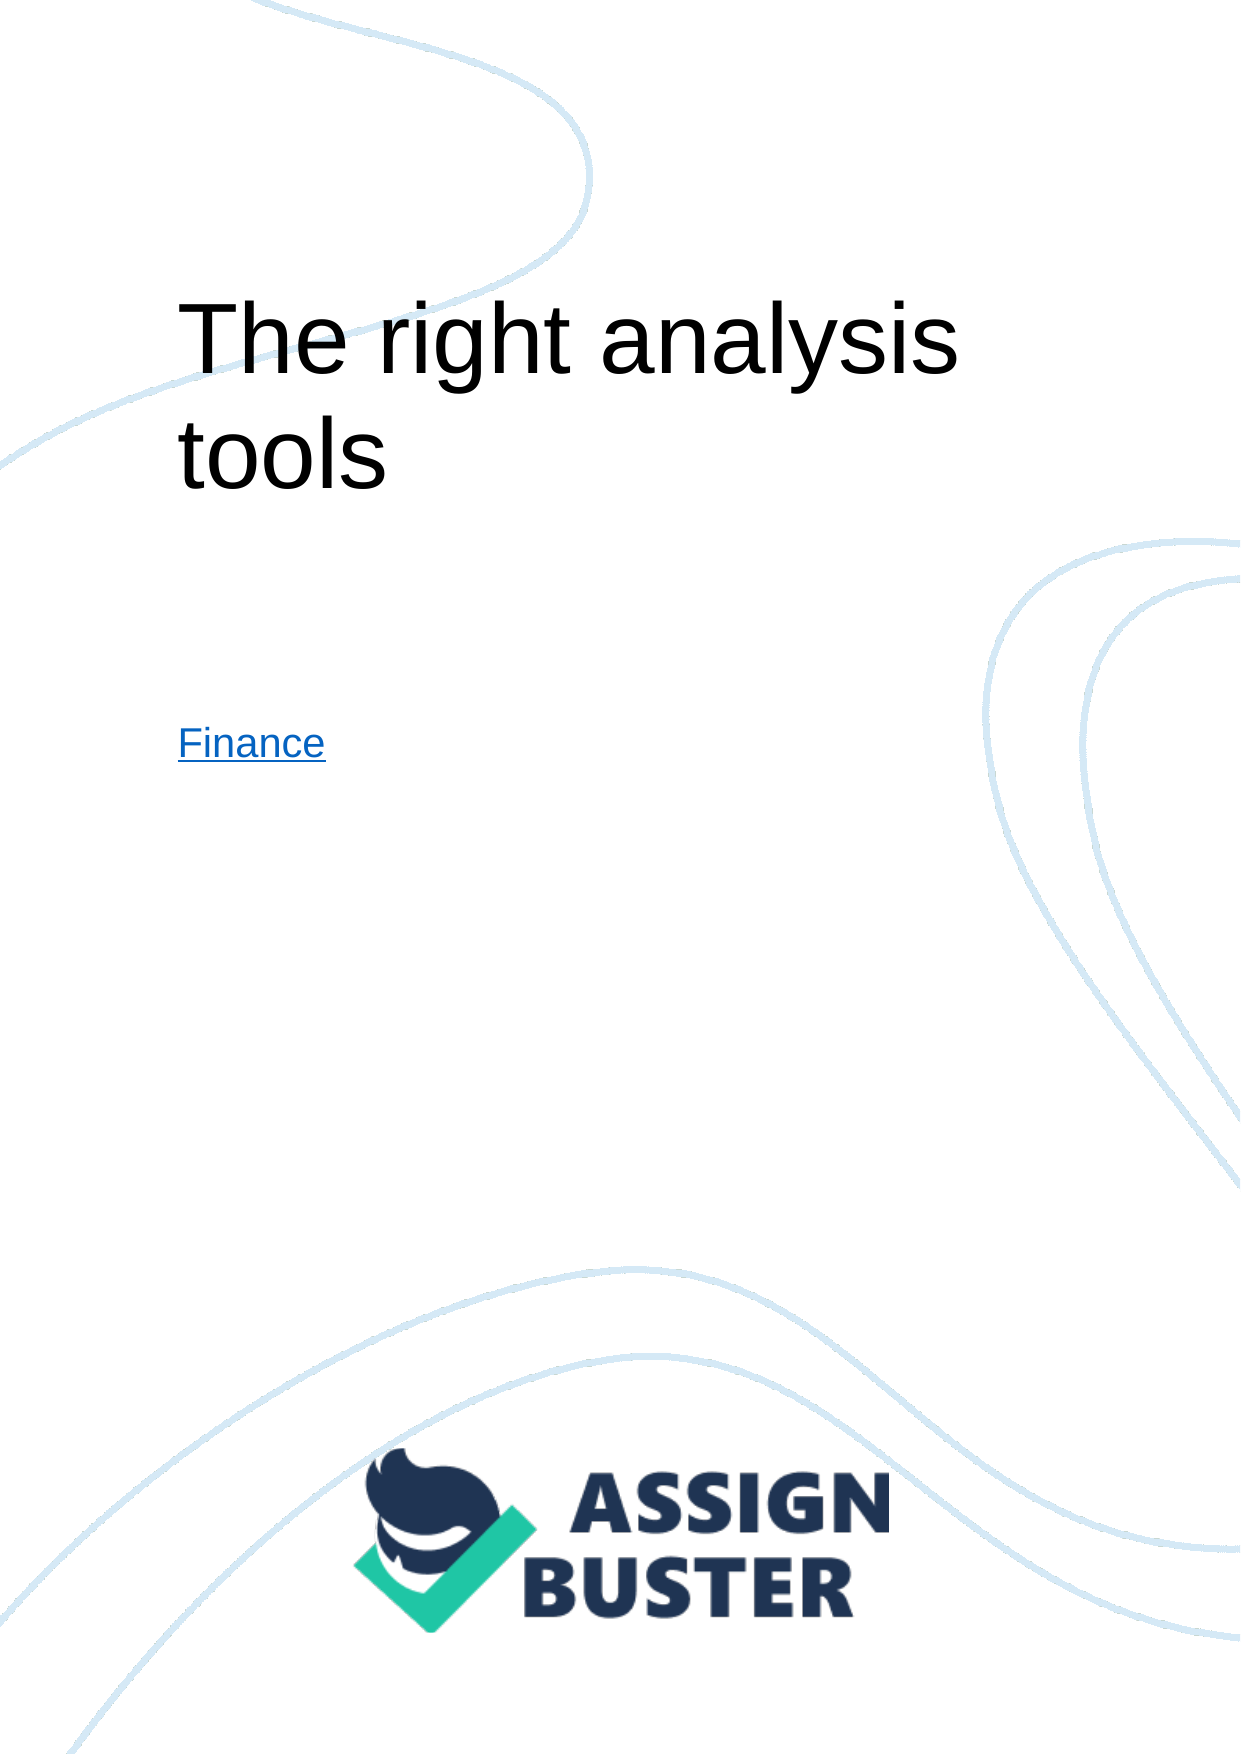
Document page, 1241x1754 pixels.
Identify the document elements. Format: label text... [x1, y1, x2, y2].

text Finance [177, 719, 1152, 767]
picture [0, 0, 1241, 1754]
subtitle The right analysis tools [177, 279, 1152, 509]
